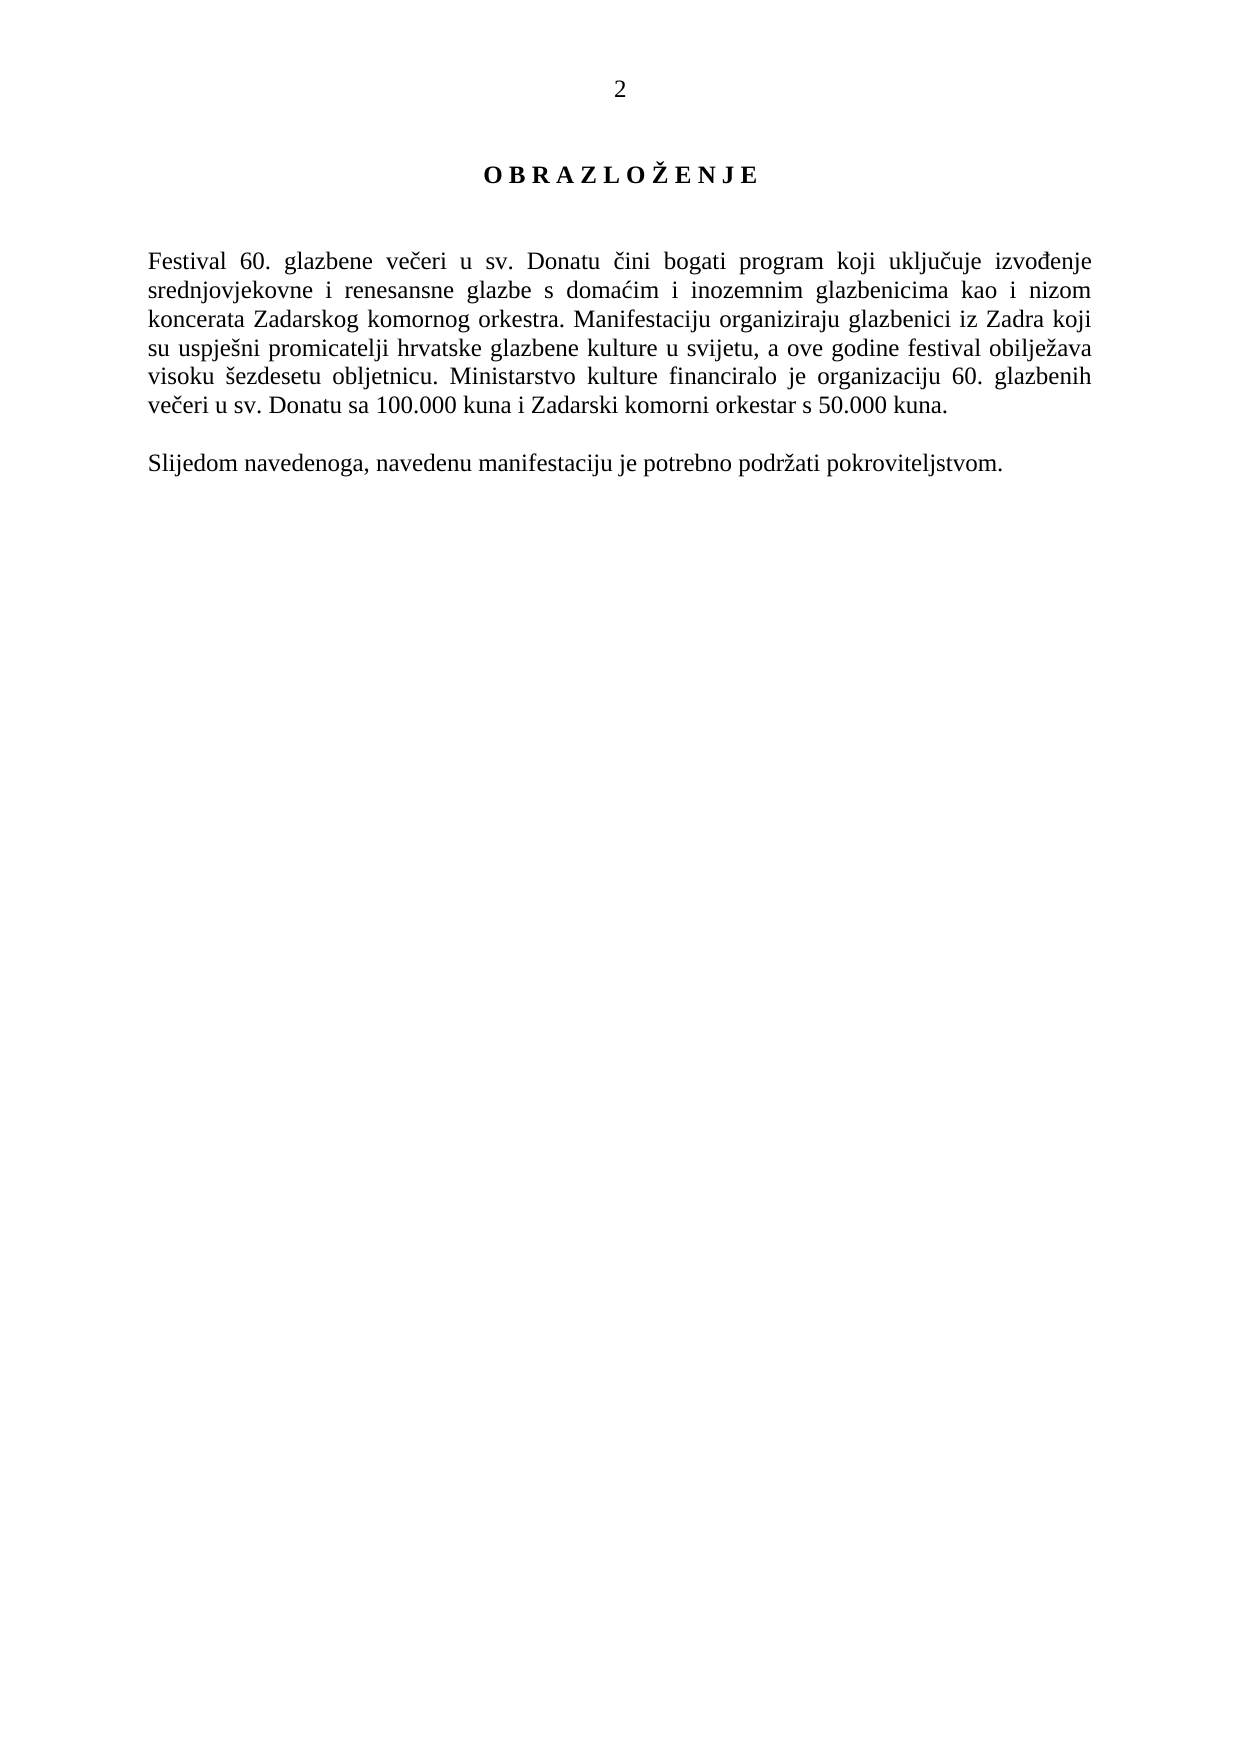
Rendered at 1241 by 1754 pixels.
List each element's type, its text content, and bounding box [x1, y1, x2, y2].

text Festival 60. glazbene večeri u sv. Donatu čini bogati program koji uključuje izvođenje srednjovjekovne i renesansne glazbe s domaćim i inozemnim glazbenicima kao i nizom koncerata Zadarskog komornog orkestra. Manifestaciju organiziraju glazbenici iz Zadra koji su uspješni promicatelji hrvatske glazbene kulture u svijetu, a ove godine festival obilježava visoku šezdesetu obljetnicu. Ministarstvo kulture financiralo je organizaciju 60. glazbenih večeri u sv. Donatu sa 100.000 kuna i Zadarski komorni orkestar s 50.000 kuna. [148, 246, 1093, 419]
text O B R A Z L O Ž E N J E [148, 160, 1093, 189]
text Slijedom navedenoga, navedenu manifestaciju je potrebno podržati pokroviteljstvom. [148, 448, 1093, 476]
